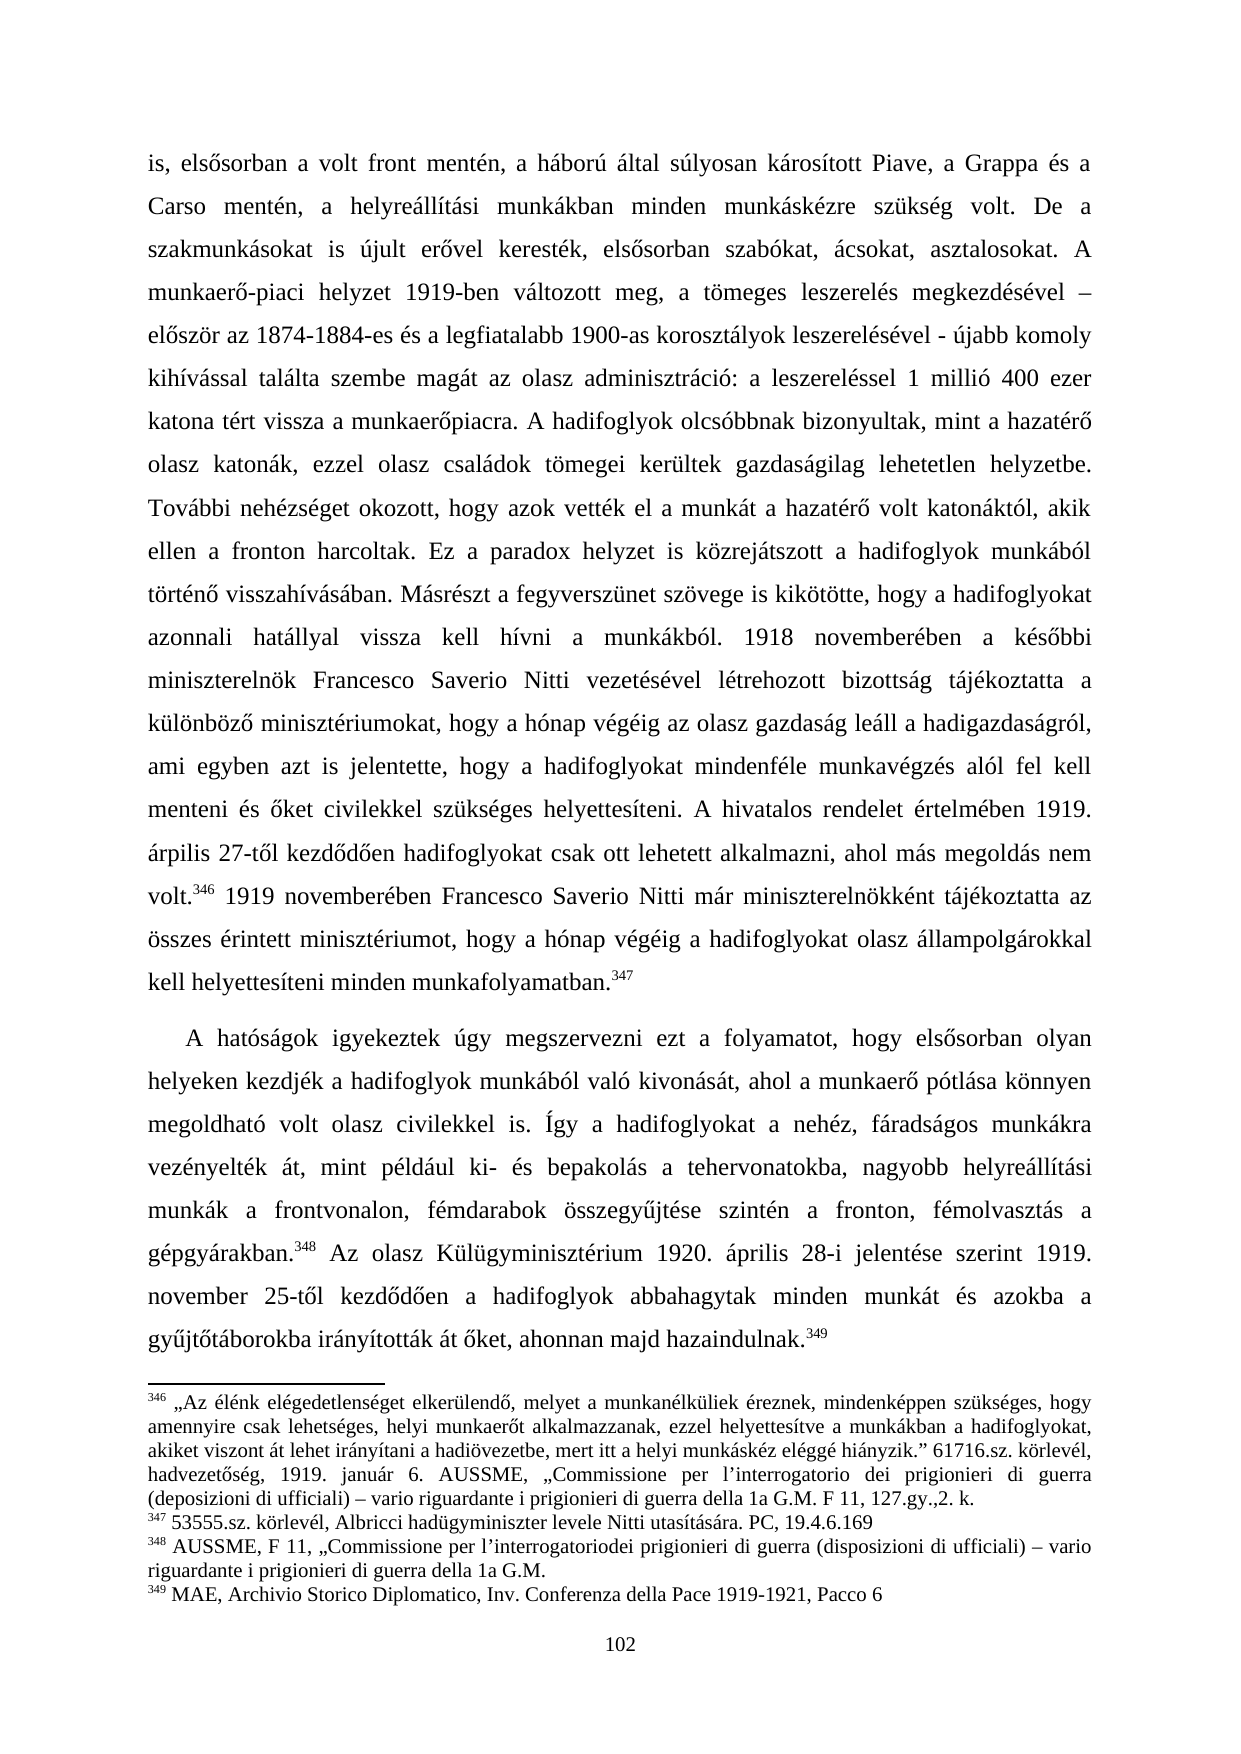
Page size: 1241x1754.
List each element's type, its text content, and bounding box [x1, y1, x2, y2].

text 1918 novemberére Olaszország kivívta a győzelmet: 300 ezer osztrák-magyar katona esett olasz hadifogságba. Ezzel a korábbi komoly munkaerőhiány orvosolhatóvá vált. A háború végén mindenkinek jutott munka: a frontról hazatérő katonáknak és a hadifoglyoknak is, elsősorban a volt front mentén, a háború által súlyosan károsított Piave, a Grappa és a Carso mentén, a helyreállítási munkákban minden munkáskézre szükség volt. De a szakmunkásokat is újult erővel keresték, elsősorban szabókat, ácsokat, asztalosokat. A munkaerő-piaci helyzet 1919-ben változott meg, a tömeges leszerelés megkezdésével – először az 1874-1884-es és a legfiatalabb 1900-as korosztályok leszerelésével - újabb komoly kihívással találta szembe magát az olasz adminisztráció: a leszereléssel 1 millió 400 ezer katona tért vissza a munkaerőpiacra. A hadifoglyok olcsóbbnak bizonyultak, mint a hazatérő olasz katonák, ezzel olasz családok tömegei kerültek gazdaságilag lehetetlen helyzetbe. További nehézséget okozott, hogy azok vették el a munkát a hazatérő volt katonáktól, akik ellen a fronton harcoltak. Ez a paradox helyzet is közrejátszott a hadifoglyok munkából történő visszahívásában. Másrészt a fegyverszünet szövege is kikötötte, hogy a hadifoglyokat azonnali hatállyal vissza kell hívni a munkákból. 1918 novemberében a későbbi miniszterelnök Francesco Saverio Nitti vezetésével létrehozott bizottság tájékoztatta a különböző minisztériumokat, hogy a hónap végéig az olasz gazdaság leáll a hadigazdaságról, ami egyben azt is jelentette, hogy a hadifoglyokat mindenféle munkavégzés alól fel kell menteni és őket civilekkel szükséges helyettesíteni. A hivatalos rendelet értelmében 1919. árpilis 27-től kezdődően hadifoglyokat csak ott lehetett alkalmazni, ahol más megoldás nem volt. 1919 novemberében Francesco Saverio Nitti már miniszterelnökként tájékoztatta az összes érintett minisztériumot, hogy a hónap végéig a hadifoglyokat olasz állampolgárokkal kell helyettesíteni minden munkafolyamatban. [148, 148, 1093, 996]
text A hatóságok igyekeztek úgy megszervezni ezt a folyamatot, hogy elsősorban olyan helyeken kezdjék a hadifoglyok munkából való kivonását, ahol a munkaerő pótlása könnyen megoldható volt olasz civilekkel is. Így a hadifoglyokat a nehéz, fáradságos munkákra vezényelték át, mint például ki- és bepakolás a tehervonatokba, nagyobb helyreállítási munkák a frontvonalon, fémdarabok összegyűjtése szintén a fronton, fémolvasztás a gépgyárakban. Az olasz Külügyminisztérium 1920. április 28-i jelentése szerint 1919. november 25-től kezdődően a hadifoglyok abbahagytak minden munkát és azokba a gyűjtőtáborokba irányították át őket, ahonnan majd hazaindulnak. [148, 1023, 1093, 1353]
